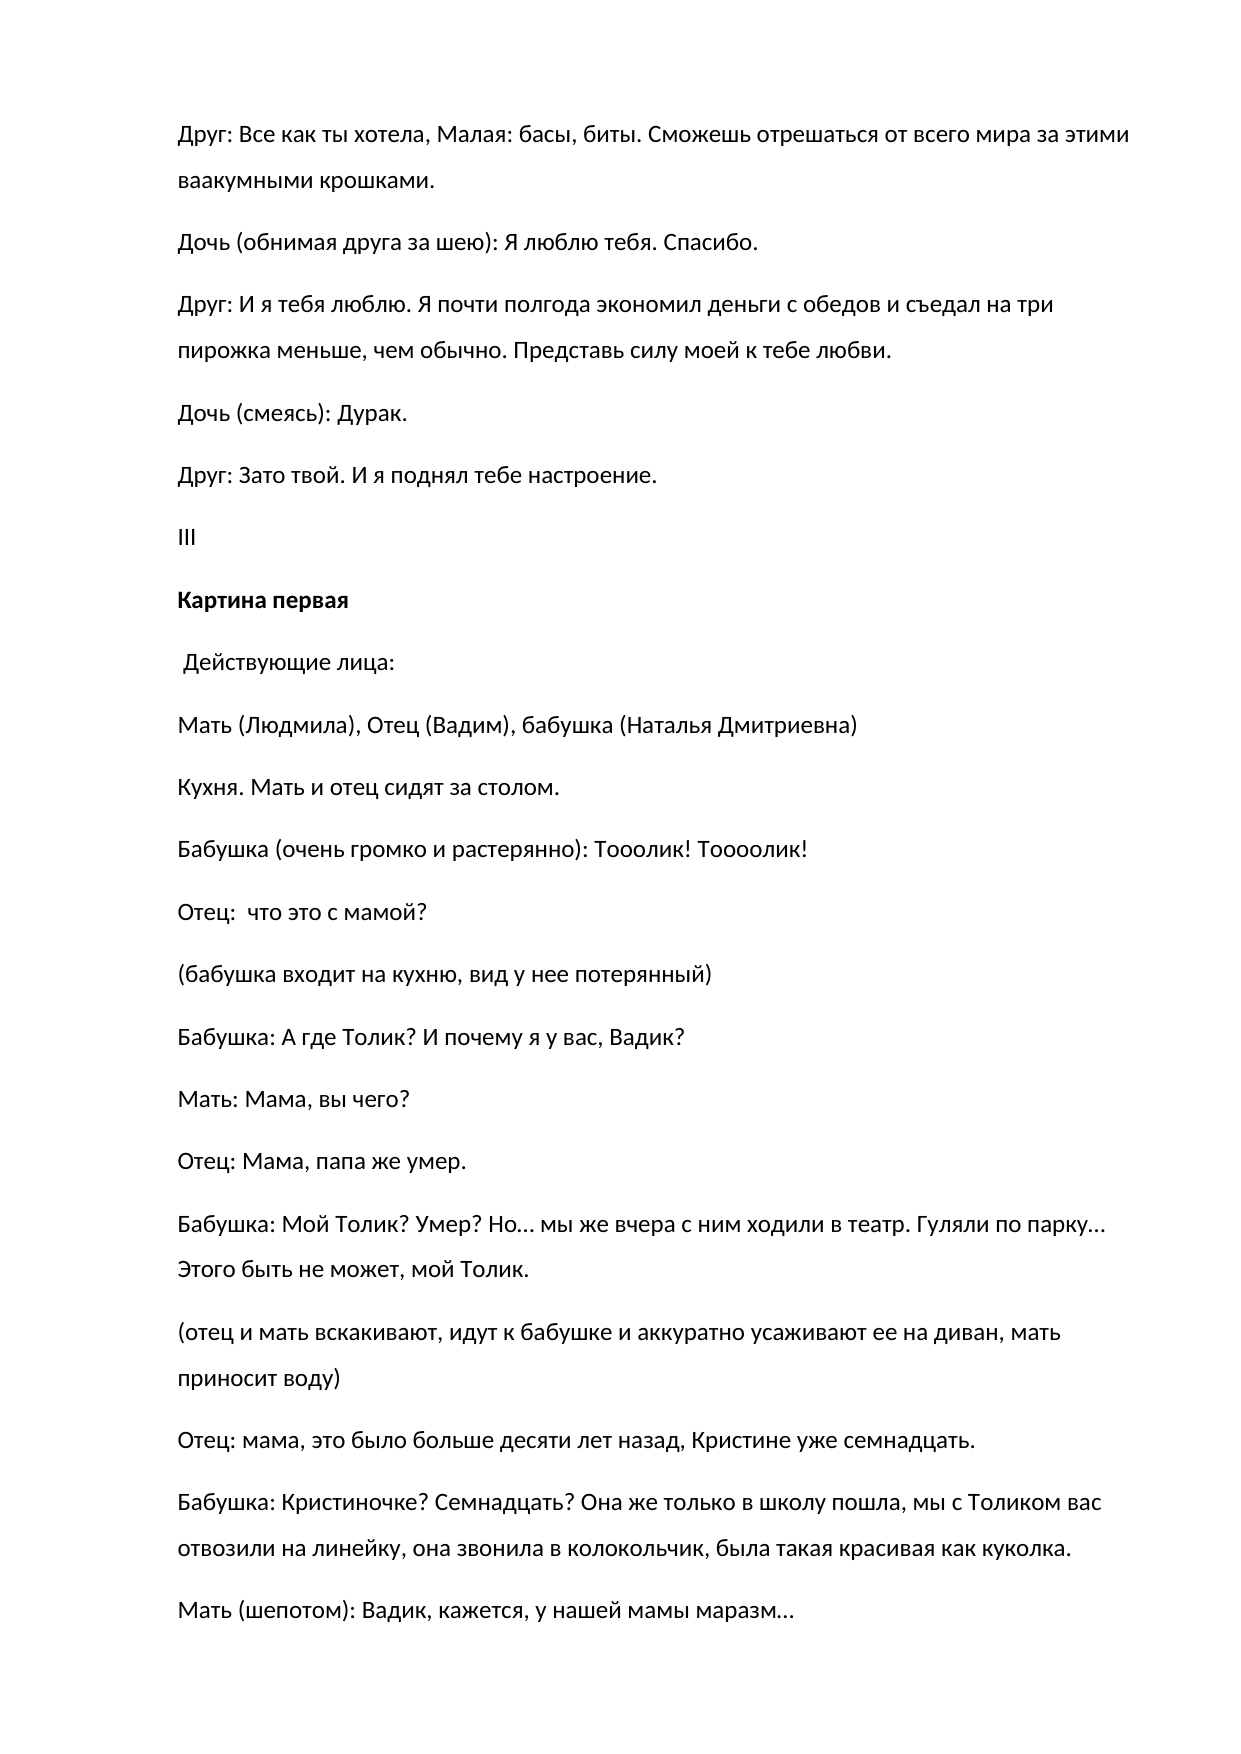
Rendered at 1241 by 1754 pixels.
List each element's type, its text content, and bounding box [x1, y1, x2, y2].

text Бабушка (очень громко и растерянно): Тооолик! Тоооолик! [177, 833, 1152, 864]
text Друг: Все как ты хотела, Малая: басы, биты. Сможешь отрешаться от всего мира за этими ваакумными крошками. [177, 118, 1152, 194]
text III [177, 522, 1152, 552]
text Картина первая [177, 584, 1152, 614]
text Отец: что это с мамой? [177, 896, 1152, 926]
text Действующие лица: [177, 646, 1152, 677]
text Отец: мама, это было больше десяти лет назад, Кристине уже семнадцать. [177, 1424, 1152, 1455]
text Бабушка: Мой Толик? Умер? Но… мы же вчера с ним ходили в театр. Гуляли по парку… Этого быть не может, мой Толик. [177, 1208, 1152, 1284]
text Бабушка: А где Толик? И почему я у вас, Вадик? [177, 1021, 1152, 1051]
text Кухня. Мать и отец сидят за столом. [177, 771, 1152, 802]
text (бабушка входит на кухню, вид у нее потерянный) [177, 958, 1152, 989]
text Мать (шепотом): Вадик, кажется, у нашей мамы маразм… [177, 1595, 1152, 1625]
text Дочь (обнимая друга за шею): Я люблю тебя. Спасибо. [177, 226, 1152, 257]
text Мать (Людмила), Отец (Вадим), бабушка (Наталья Дмитриевна) [177, 709, 1152, 739]
text Мать: Мама, вы чего? [177, 1083, 1152, 1114]
text Друг: И я тебя люблю. Я почти полгода экономил деньги с обедов и съедал на три пирожка меньше, чем обычно. Представь силу моей к тебе любви. [177, 289, 1152, 365]
text Отец: Мама, папа же умер. [177, 1146, 1152, 1176]
text Дочь (смеясь): Дурак. [177, 397, 1152, 427]
text Бабушка: Кристиночке? Семнадцать? Она же только в школу пошла, мы с Толиком вас отвозили на линейку, она звонила в колокольчик, была такая красивая как куколка. [177, 1487, 1152, 1563]
text (отец и мать вскакивают, идут к бабушке и аккуратно усаживают ее на диван, мать приносит воду) [177, 1316, 1152, 1392]
text Друг: Зато твой. И я поднял тебе настроение. [177, 459, 1152, 490]
